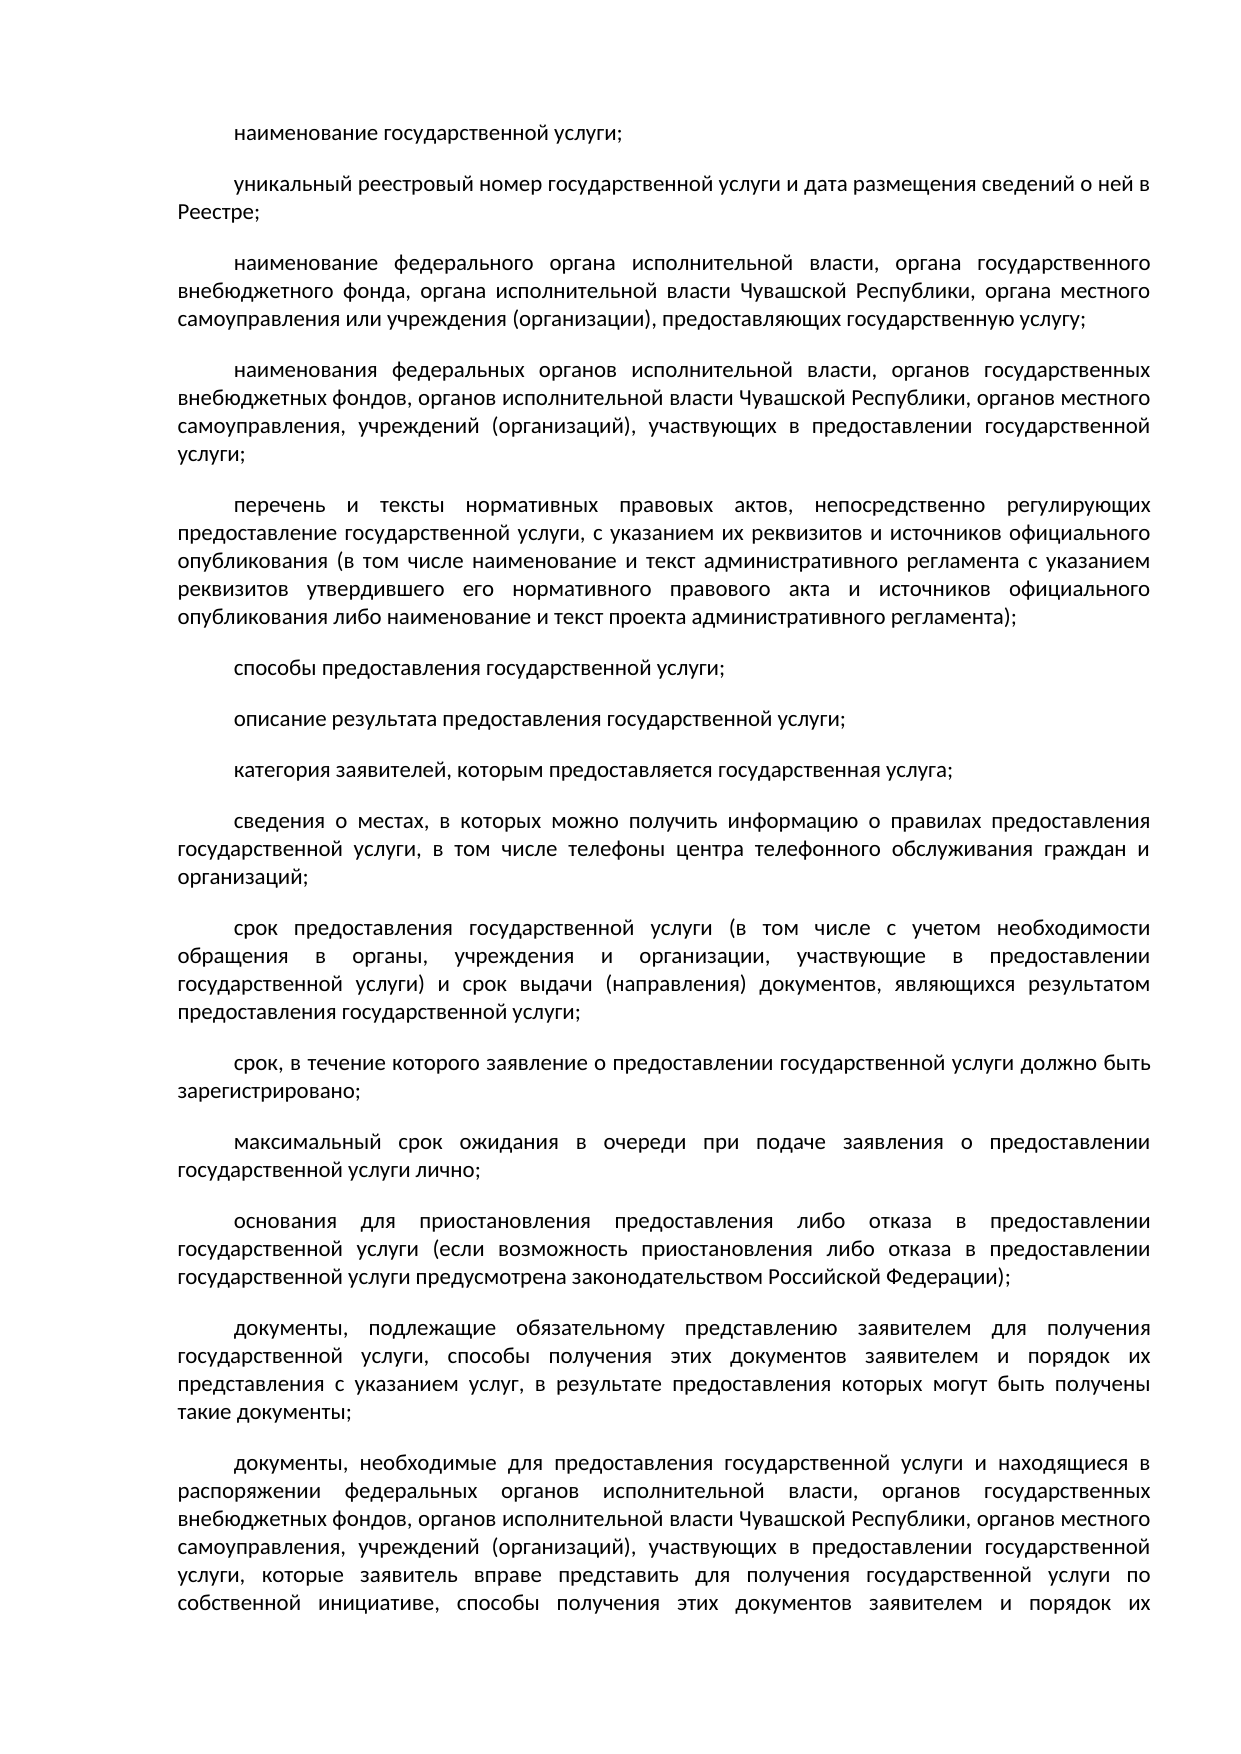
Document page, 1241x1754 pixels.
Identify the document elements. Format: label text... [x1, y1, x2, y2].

text категория заявителей, которым предоставляется государственная услуга; [177, 755, 1152, 783]
text сведения о местах, в которых можно получить информацию о правилах предоставления государственной услуги, в том числе телефоны центра телефонного обслуживания граждан и организаций; [177, 806, 1152, 890]
text описание результата предоставления государственной услуги; [177, 704, 1152, 732]
text наименование государственной услуги; [177, 118, 1152, 146]
text наименование федерального органа исполнительной власти, органа государственного внебюджетного фонда, органа исполнительной власти Чувашской Республики, органа местного самоуправления или учреждения (организации), предоставляющих государственную услугу; [177, 248, 1152, 332]
text уникальный реестровый номер государственной услуги и дата размещения сведений о ней в Реестре; [177, 169, 1152, 225]
text перечень и тексты нормативных правовых актов, непосредственно регулирующих предоставление государственной услуги, с указанием их реквизитов и источников официального опубликования (в том числе наименование и текст административного регламента с указанием реквизитов утвердившего его нормативного правового акта и источников официального опубликования либо наименование и текст проекта административного регламента); [177, 490, 1152, 630]
text основания для приостановления предоставления либо отказа в предоставлении государственной услуги (если возможность приостановления либо отказа в предоставлении государственной услуги предусмотрена законодательством Российской Федерации); [177, 1206, 1152, 1290]
text максимальный срок ожидания в очереди при подаче заявления о предоставлении государственной услуги лично; [177, 1127, 1152, 1183]
text документы, подлежащие обязательному представлению заявителем для получения государственной услуги, способы получения этих документов заявителем и порядок их представления с указанием услуг, в результате предоставления которых могут быть получены такие документы; [177, 1313, 1152, 1425]
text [177, 1448, 1152, 1616]
text способы предоставления государственной услуги; [177, 653, 1152, 681]
text срок предоставления государственной услуги (в том числе с учетом необходимости обращения в органы, учреждения и организации, участвующие в предоставлении государственной услуги) и срок выдачи (направления) документов, являющихся результатом предоставления государственной услуги; [177, 913, 1152, 1025]
text срок, в течение которого заявление о предоставлении государственной услуги должно быть зарегистрировано; [177, 1048, 1152, 1104]
text наименования федеральных органов исполнительной власти, органов государственных внебюджетных фондов, органов исполнительной власти Чувашской Республики, органов местного самоуправления, учреждений (организаций), участвующих в предоставлении государственной услуги; [177, 355, 1152, 467]
